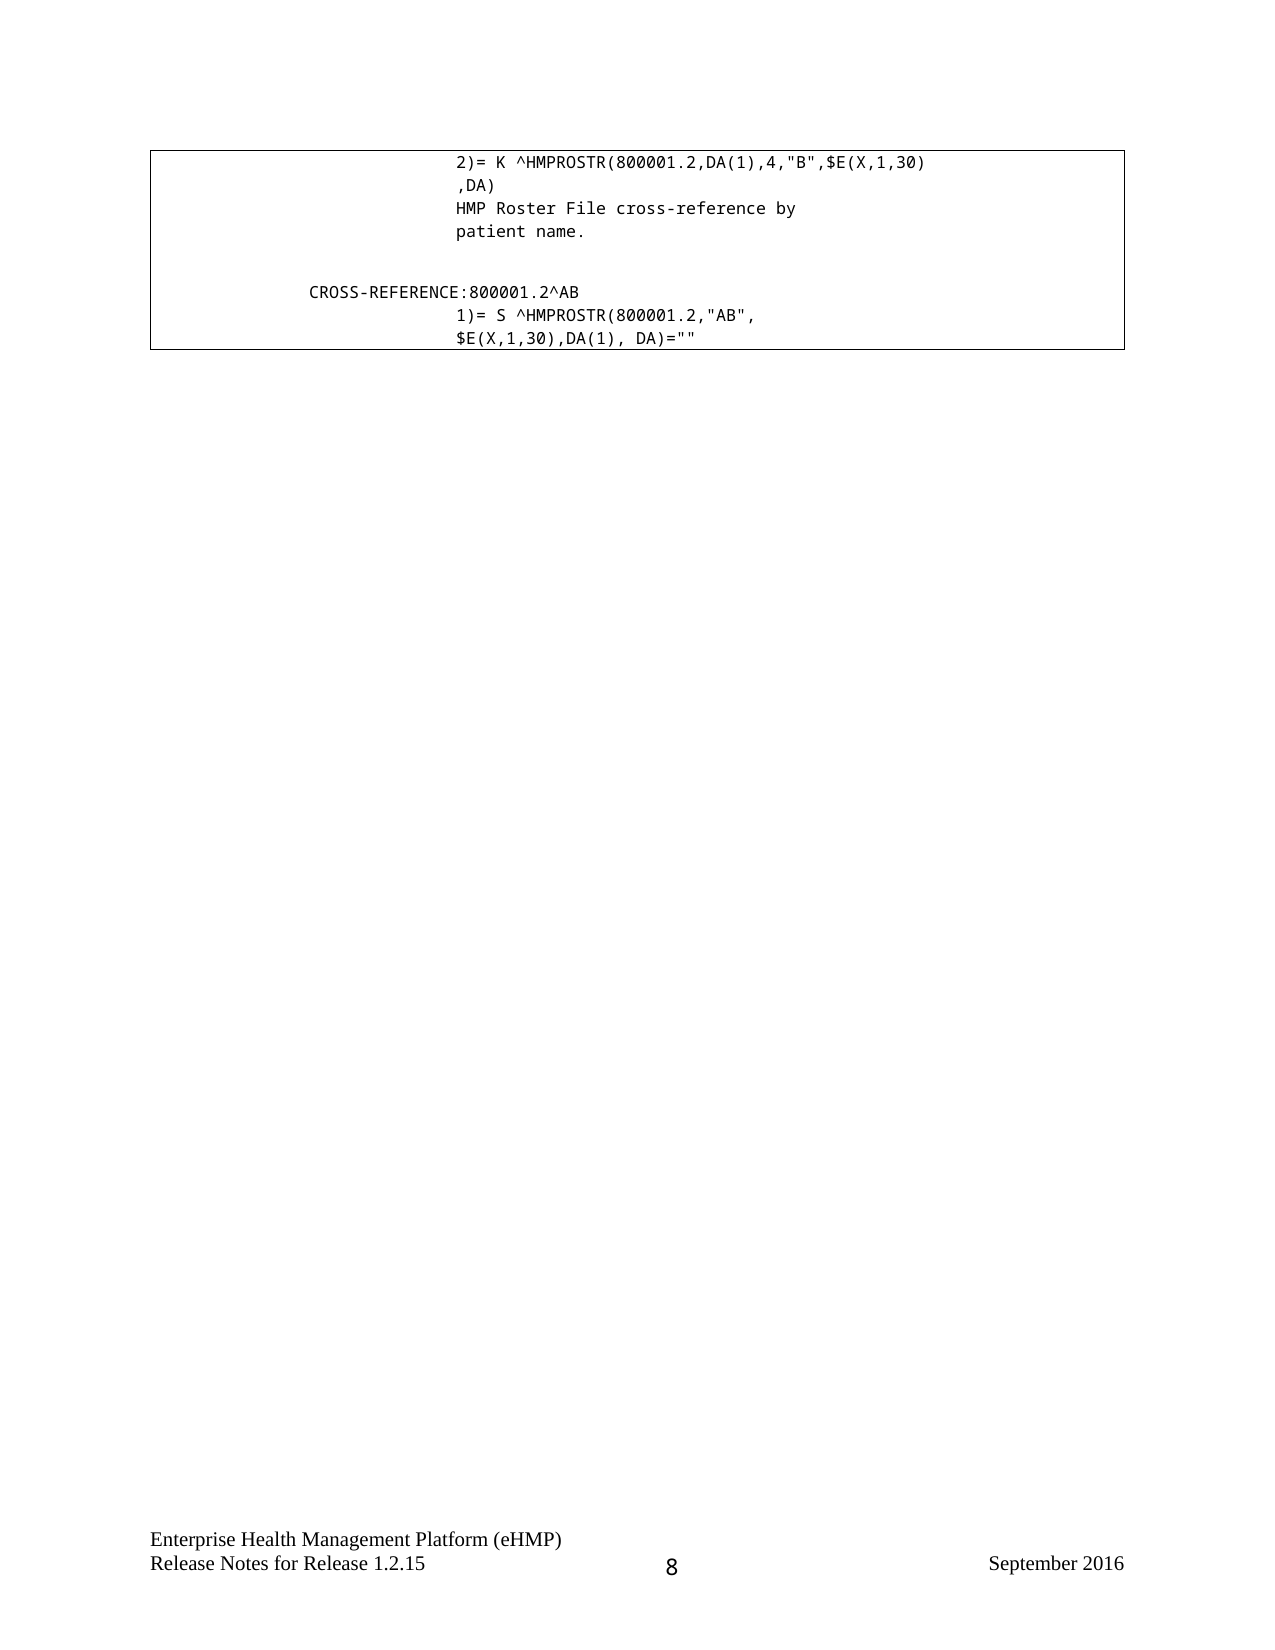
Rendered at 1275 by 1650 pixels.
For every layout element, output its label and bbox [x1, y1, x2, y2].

table_cell [151, 151, 1124, 349]
